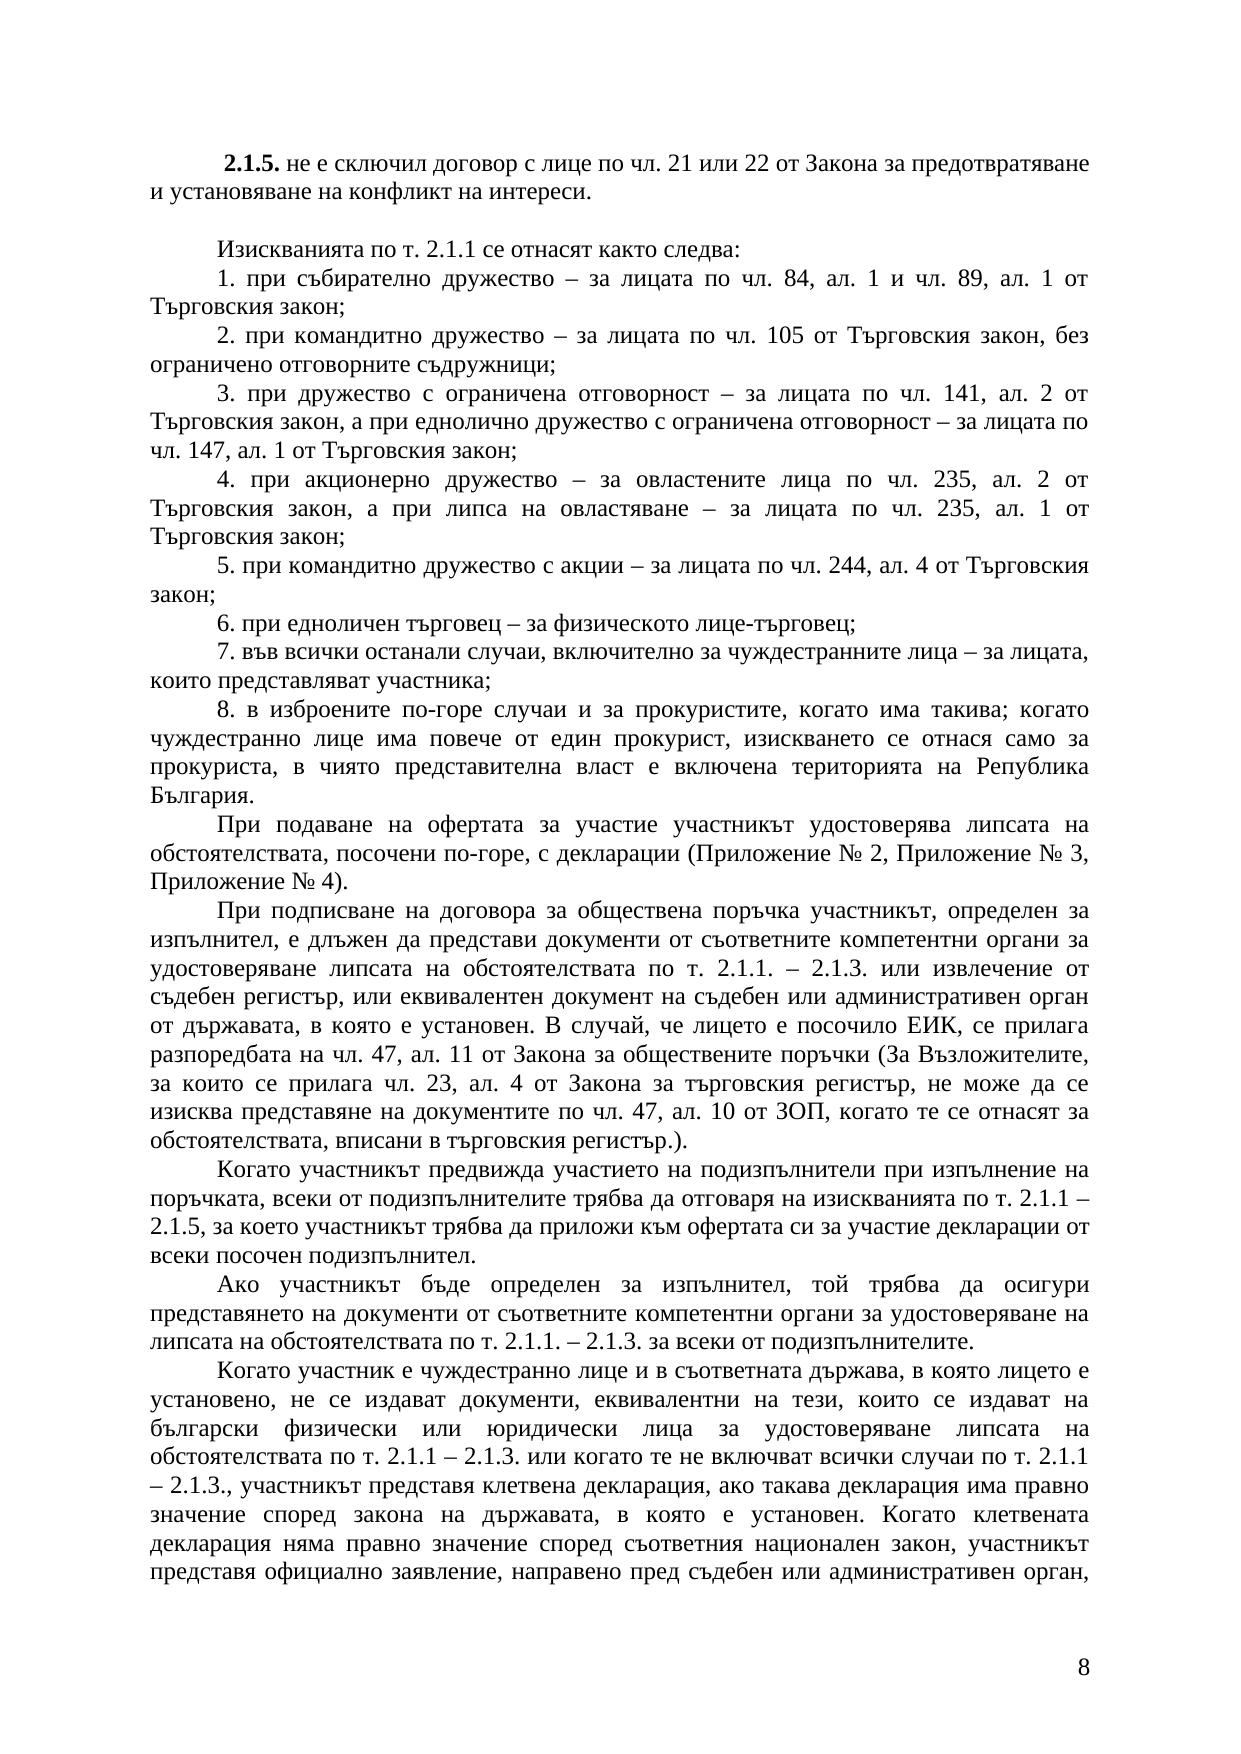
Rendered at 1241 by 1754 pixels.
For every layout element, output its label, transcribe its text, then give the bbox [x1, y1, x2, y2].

text При подписване на договора за обществена поръчка участникът, определен за изпълнител, е длъжен да представи документи от съответните компетентни органи за удостоверяване липсата на обстоятелствата по т. 2.1.1. – 2.1.3. или извлечение от съдебен регистър, или еквивалентен документ на съдебен или административен орган от държавата, в която е установен. В случай, че лицето е посочило ЕИК, се прилага разпоредбата на чл. 47, ал. 11 от Закона за обществените поръчки (За Възложителите, за които се прилага чл. 23, ал. 4 от Закона за търговския регистър, не може да се изисква представяне на документите по чл. 47, ал. 10 от ЗОП, когато те се отнасят за обстоятелствата, вписани в търговския регистър.). [150, 895, 1090, 1154]
text Изискванията по т. 2.1.1 се отнасят както следва: [150, 234, 1090, 263]
text 7. във всички останали случаи, включително за чуждестранните лица – за лицата, които представляват участника; [150, 636, 1090, 694]
text 2. при командитно дружество – за лицата по чл. 105 от Търговския закон, без ограничено отговорните съдружници; [150, 320, 1090, 378]
text 1. при събирателно дружество – за лицата по чл. 84, ал. 1 и чл. 89, ал. 1 от Търговския закон; [150, 263, 1090, 320]
text 3. при дружество с ограничена отговорност – за лицата по чл. 141, ал. 2 от Търговския закон, а при еднолично дружество с ограничена отговорност – за лицата по чл. 147, ал. 1 от Търговския закон; [150, 378, 1090, 464]
text Ако участникът бъде определен за изпълнител, той трябва да осигури представянето на документи от съответните компетентни органи за удостоверяване на липсата на обстоятелствата по т. 2.1.1. – 2.1.3. за всеки от подизпълнителите. [150, 1269, 1090, 1355]
text 6. при едноличен търговец – за физическото лице-търговец; [150, 608, 1090, 636]
text 4. при акционерно дружество – за овластените лица по чл. 235, ал. 2 от Търговския закон, а при липса на овластяване – за лицата по чл. 235, ал. 1 от Търговския закон; [150, 464, 1090, 550]
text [150, 1355, 1090, 1585]
text 5. при командитно дружество с акции – за лицата по чл. 244, ал. 4 от Търговския закон; [150, 550, 1090, 608]
text 8. в изброените по-горе случаи и за прокуристите, когато има такива; когато чуждестранно лице има повече от един прокурист, изискването се отнася само за прокуриста, в чиято представителна власт е включена територията на Република България. [150, 694, 1090, 809]
text 2.1.5. не е сключил договор с лице по чл. 21 или 22 от Закона за предотвратяване и установяване на конфликт на интереси. [150, 148, 1090, 205]
text Когато участникът предвижда участието на подизпълнители при изпълнение на поръчката, всеки от подизпълнителите трябва да отговаря на изискванията по т. 2.1.1 – 2.1.5, за което участникът трябва да приложи към офертата си за участие декларации от всеки посочен подизпълнител. [150, 1154, 1090, 1269]
text При подаване на офертата за участие участникът удостоверява липсата на обстоятелствата, посочени по-горе, с декларации (Приложение № 2, Приложение № 3, Приложение № 4). [150, 809, 1090, 895]
